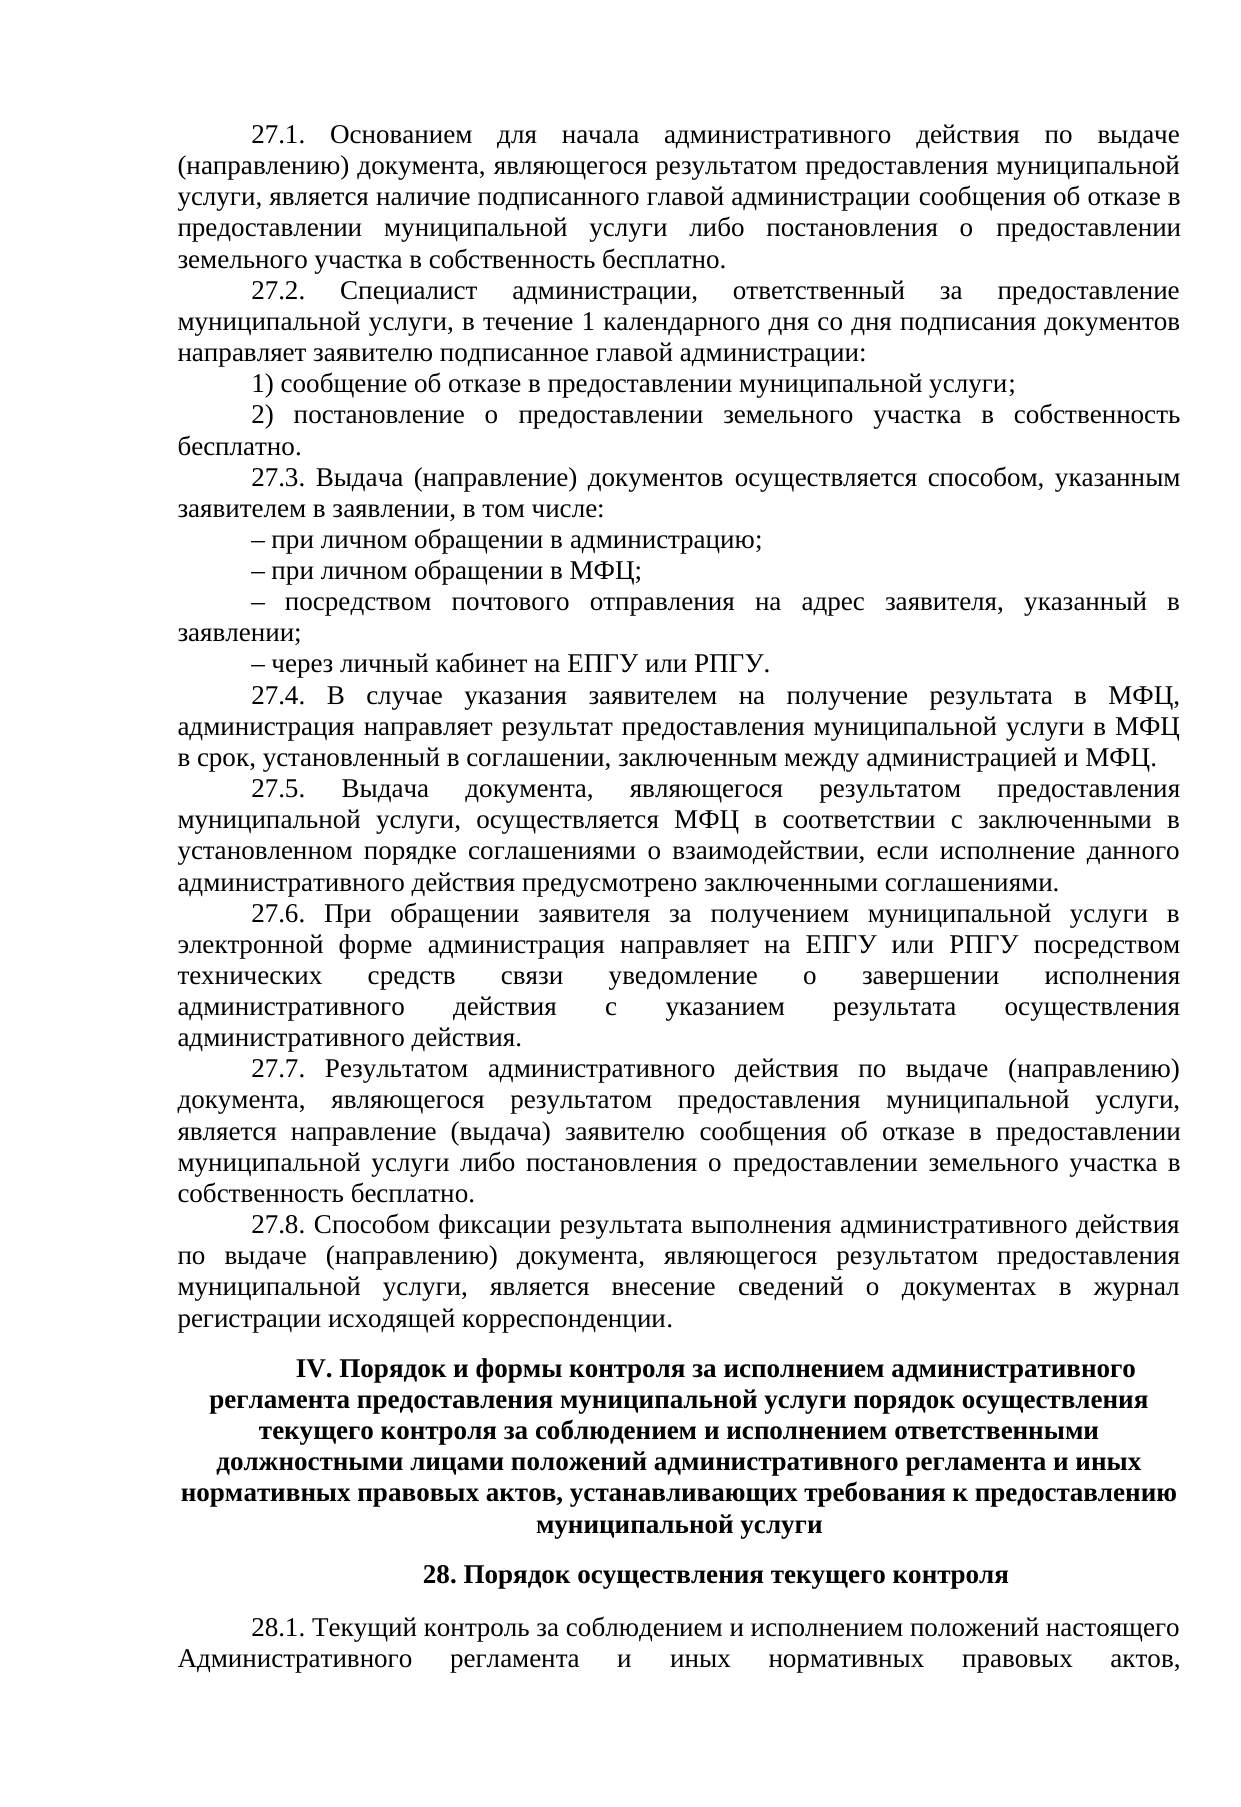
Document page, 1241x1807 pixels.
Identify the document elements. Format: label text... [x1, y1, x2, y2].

text 27.5. Выдача документа, являющегося результатом предоставления муниципальной услуги, осуществляется МФЦ в соответствии с заключенными в установленном порядке соглашениями о взаимодействии, если исполнение данного административного действия предусмотрено заключенными соглашениями. [177, 772, 1181, 897]
text 28. Порядок осуществления текущего контроля [177, 1558, 1181, 1589]
text IV. Порядок и формы контроля за исполнением административного регламента предоставления муниципальной услуги порядок осуществления текущего контроля за соблюдением и исполнением ответственными должностными лицами положений административного регламента и иных нормативных правовых актов, устанавливающих требования к предоставлению муниципальной услуги [177, 1352, 1181, 1539]
text 27.8. Способом фиксации результата выполнения административного действия по выдаче (направлению) документа, являющегося результатом предоставления муниципальной услуги, является внесение сведений о документах в журнал регистрации исходящей корреспонденции. [177, 1208, 1181, 1333]
text 2) постановление о предоставлении земельного участка в собственность бесплатно. [177, 398, 1181, 461]
text – при личном обращении в МФЦ; [177, 554, 1181, 585]
text 27.4. В случае указания заявителем на получение результата в МФЦ, администрация направляет результат предоставления муниципальной услуги в МФЦ в срок, установленный в соглашении, заключенным между администрацией и МФЦ. [177, 679, 1181, 772]
text – посредством почтового отправления на адрес заявителя, указанный в заявлении; [177, 585, 1181, 648]
text 1) сообщение об отказе в предоставлении муниципальной услуги; [177, 367, 1181, 398]
text 27.7. Результатом административного действия по выдаче (направлению) документа, являющегося результатом предоставления муниципальной услуги, является направление (выдача) заявителю сообщения об отказе в предоставлении муниципальной услуги либо постановления о предоставлении земельного участка в собственность бесплатно. [177, 1052, 1181, 1208]
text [177, 1611, 1181, 1673]
text 27.6. При обращении заявителя за получением муниципальной услуги в электронной форме администрация направляет на ЕПГУ или РПГУ посредством технических средств связи уведомление о завершении исполнения административного действия с указанием результата осуществления административного действия. [177, 897, 1181, 1052]
text 27.3. Выдача (направление) документов осуществляется способом, указанным заявителем в заявлении, в том числе: [177, 461, 1181, 523]
text 27.2. Специалист администрации, ответственный за предоставление муниципальной услуги, в течение 1 календарного дня со дня подписания документов направляет заявителю подписанное главой администрации: [177, 274, 1181, 367]
text – через личный кабинет на ЕПГУ или РПГУ. [177, 648, 1181, 679]
text – при личном обращении в администрацию; [177, 523, 1181, 554]
text 27.1. Основанием для начала административного действия по выдаче (направлению) документа, являющегося результатом предоставления муниципальной услуги, является наличие подписанного главой администрации сообщения об отказе в предоставлении муниципальной услуги либо постановления о предоставлении земельного участка в собственность бесплатно. [177, 118, 1181, 274]
